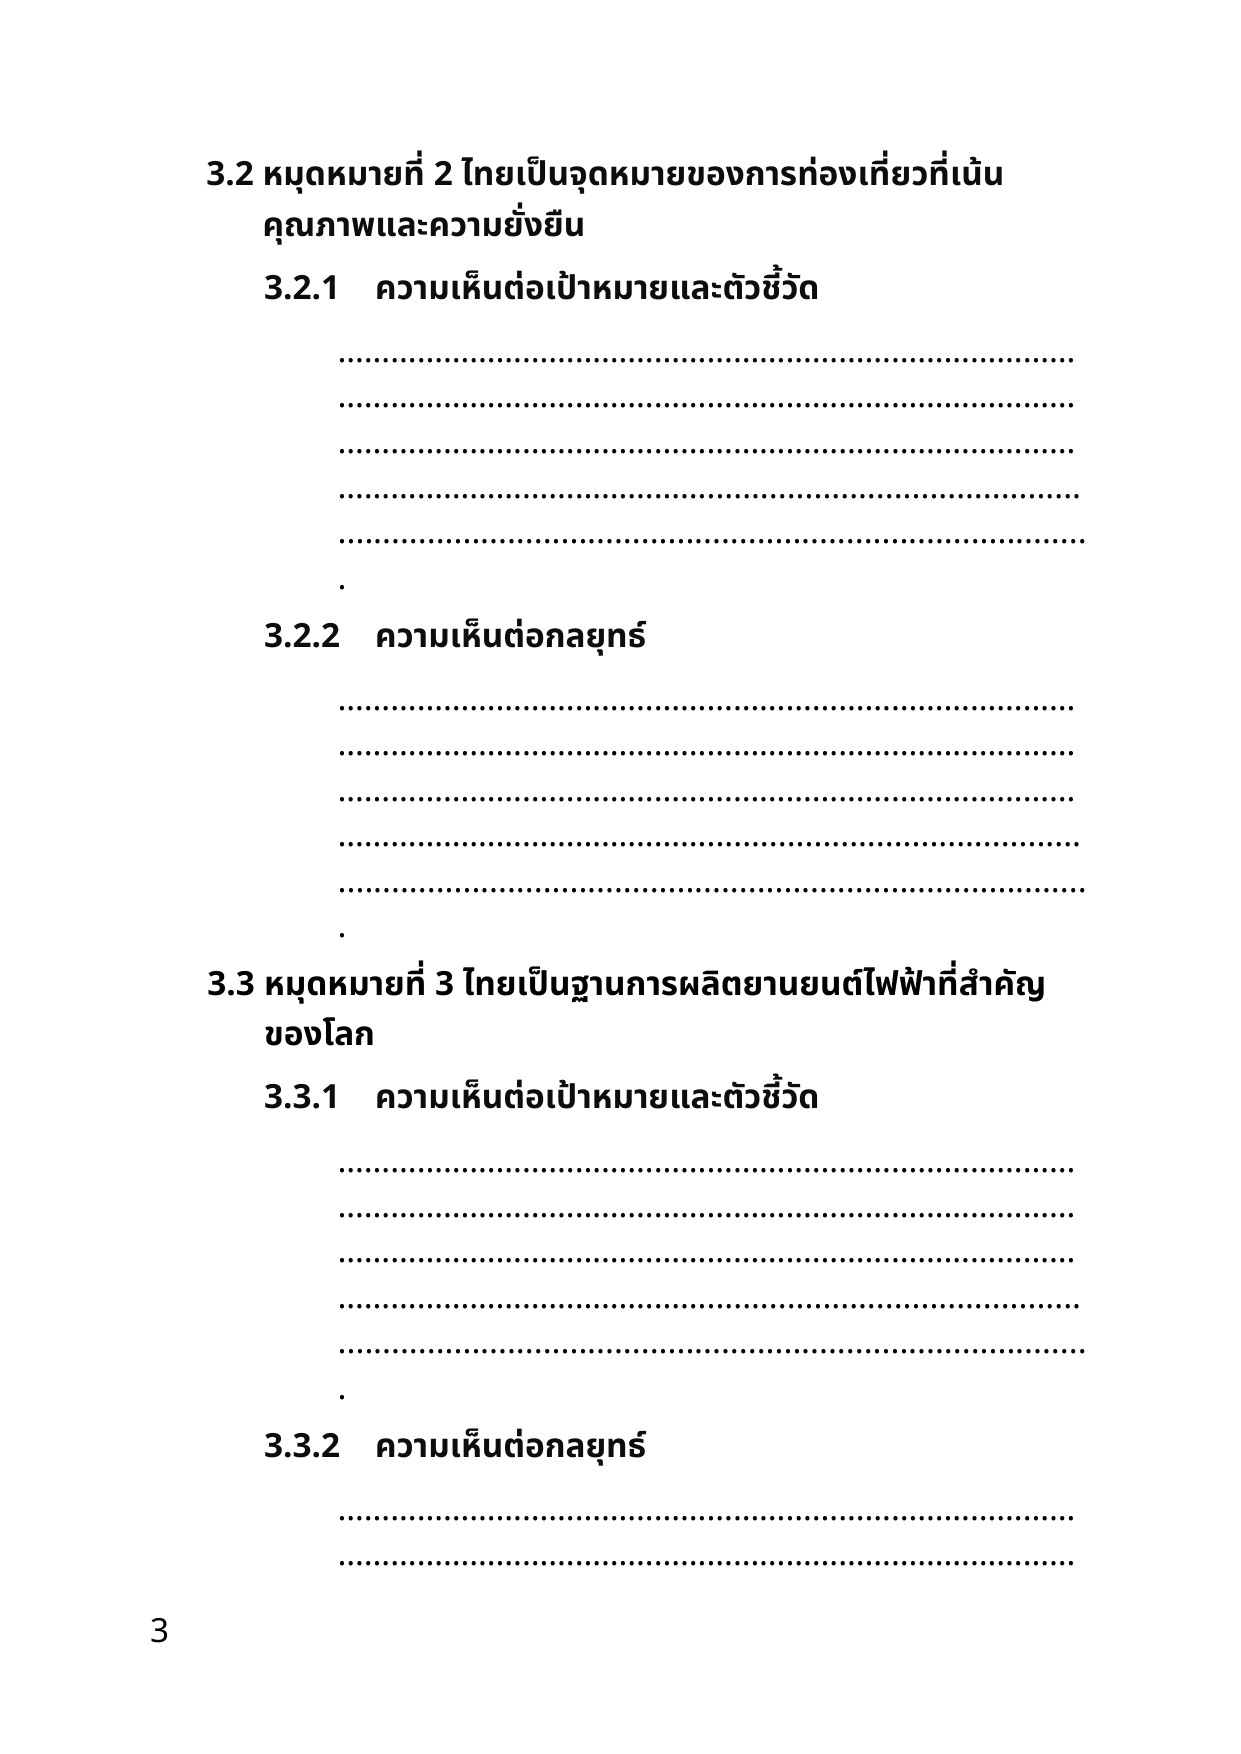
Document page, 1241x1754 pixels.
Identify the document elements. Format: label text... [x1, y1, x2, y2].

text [337, 1484, 1090, 1575]
text 3.3 หมุดหมายที่ 3 ไทยเป็นฐานการผลิตยานยนต์ไฟฟ้าที่สำคัญของโลก [207, 960, 1090, 1061]
text 3.2 หมุดหมายที่ 2 ไทยเป็นจุดหมายของการท่องเที่ยวที่เน้นคุณภาพและความยั่งยืน [206, 150, 1090, 251]
text 3.2.1 ความเห็นต่อเป้าหมายและตัวชี้วัด [264, 263, 1090, 314]
text 3.3.2 ความเห็นต่อกลยุทธ์ [264, 1421, 1090, 1472]
text 3.3.1 ความเห็นต่อเป้าหมายและตัวชี้วัด [264, 1073, 1090, 1124]
text 3.2.2 ความเห็นต่อกลยุทธ์ [264, 612, 1090, 662]
